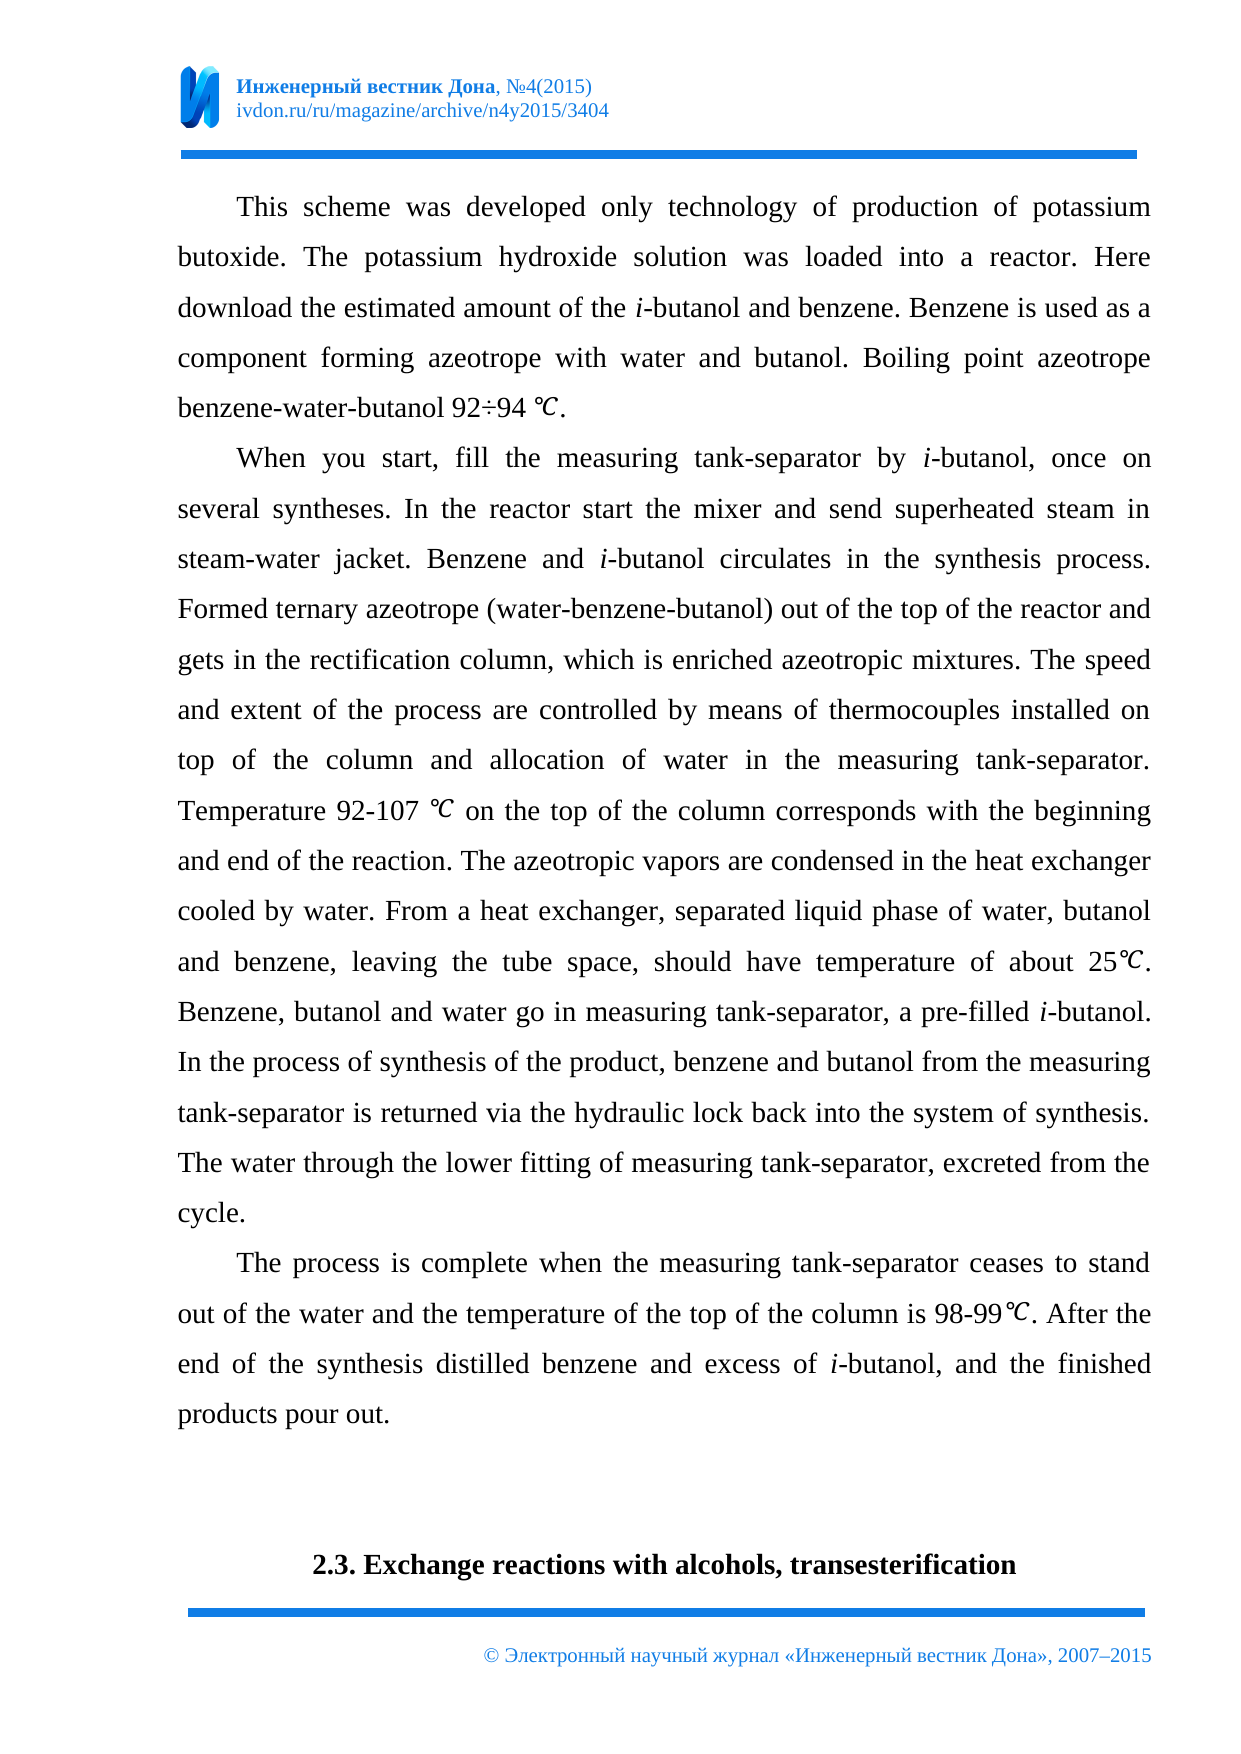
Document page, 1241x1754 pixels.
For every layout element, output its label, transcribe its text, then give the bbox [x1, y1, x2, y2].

picture [180, 66, 220, 128]
text The process is complete when the measuring tank-separator ceases to stand out of the water and the temperature of the top of the column is 98-99. After the end of the synthesis distilled benzene and excess of i-butanol, and the finished products pour out. [177, 1246, 1152, 1430]
text When you start, fill the measuring tank-separator by i-butanol, once on several syntheses. In the reactor start the mixer and send superheated steam in steam-water jacket. Benzene and i-butanol circulates in the synthesis process. Formed ternary azeotrope (water-benzene-butanol) out of the top of the reactor and gets in the rectification column, which is enriched azeotropic mixtures. The speed and extent of the process are controlled by means of thermocouples installed on top of the column and allocation of water in the measuring tank-separator. Temperature 92-107 on the top of the column corresponds with the beginning and end of the reaction. The azeotropic vapors are condensed in the heat exchanger cooled by water. From a heat exchanger, separated liquid phase of water, butanol and benzene, leaving the tube space, should have temperature of about 25. Benzene, butanol and water go in measuring tank-separator, a pre-filled i-butanol. In the process of synthesis of the product, benzene and butanol from the measuring tank-separator is returned via the hydraulic lock back into the system of synthesis. The water through the lower fitting of measuring tank-separator, excreted from the cycle. [177, 441, 1152, 1229]
text This scheme was developed only technology of production of potassium butoxide. The potassium hydroxide solution was loaded into a reactor. Here download the estimated amount of the i-butanol and benzene. Benzene is used as a component forming azeotrope with water and butanol. Boiling point azeotrope benzene-water-butanol 92÷94 . [177, 189, 1152, 424]
text 2.3. Exchange reactions with alcohols, transesterification [177, 1547, 1152, 1581]
